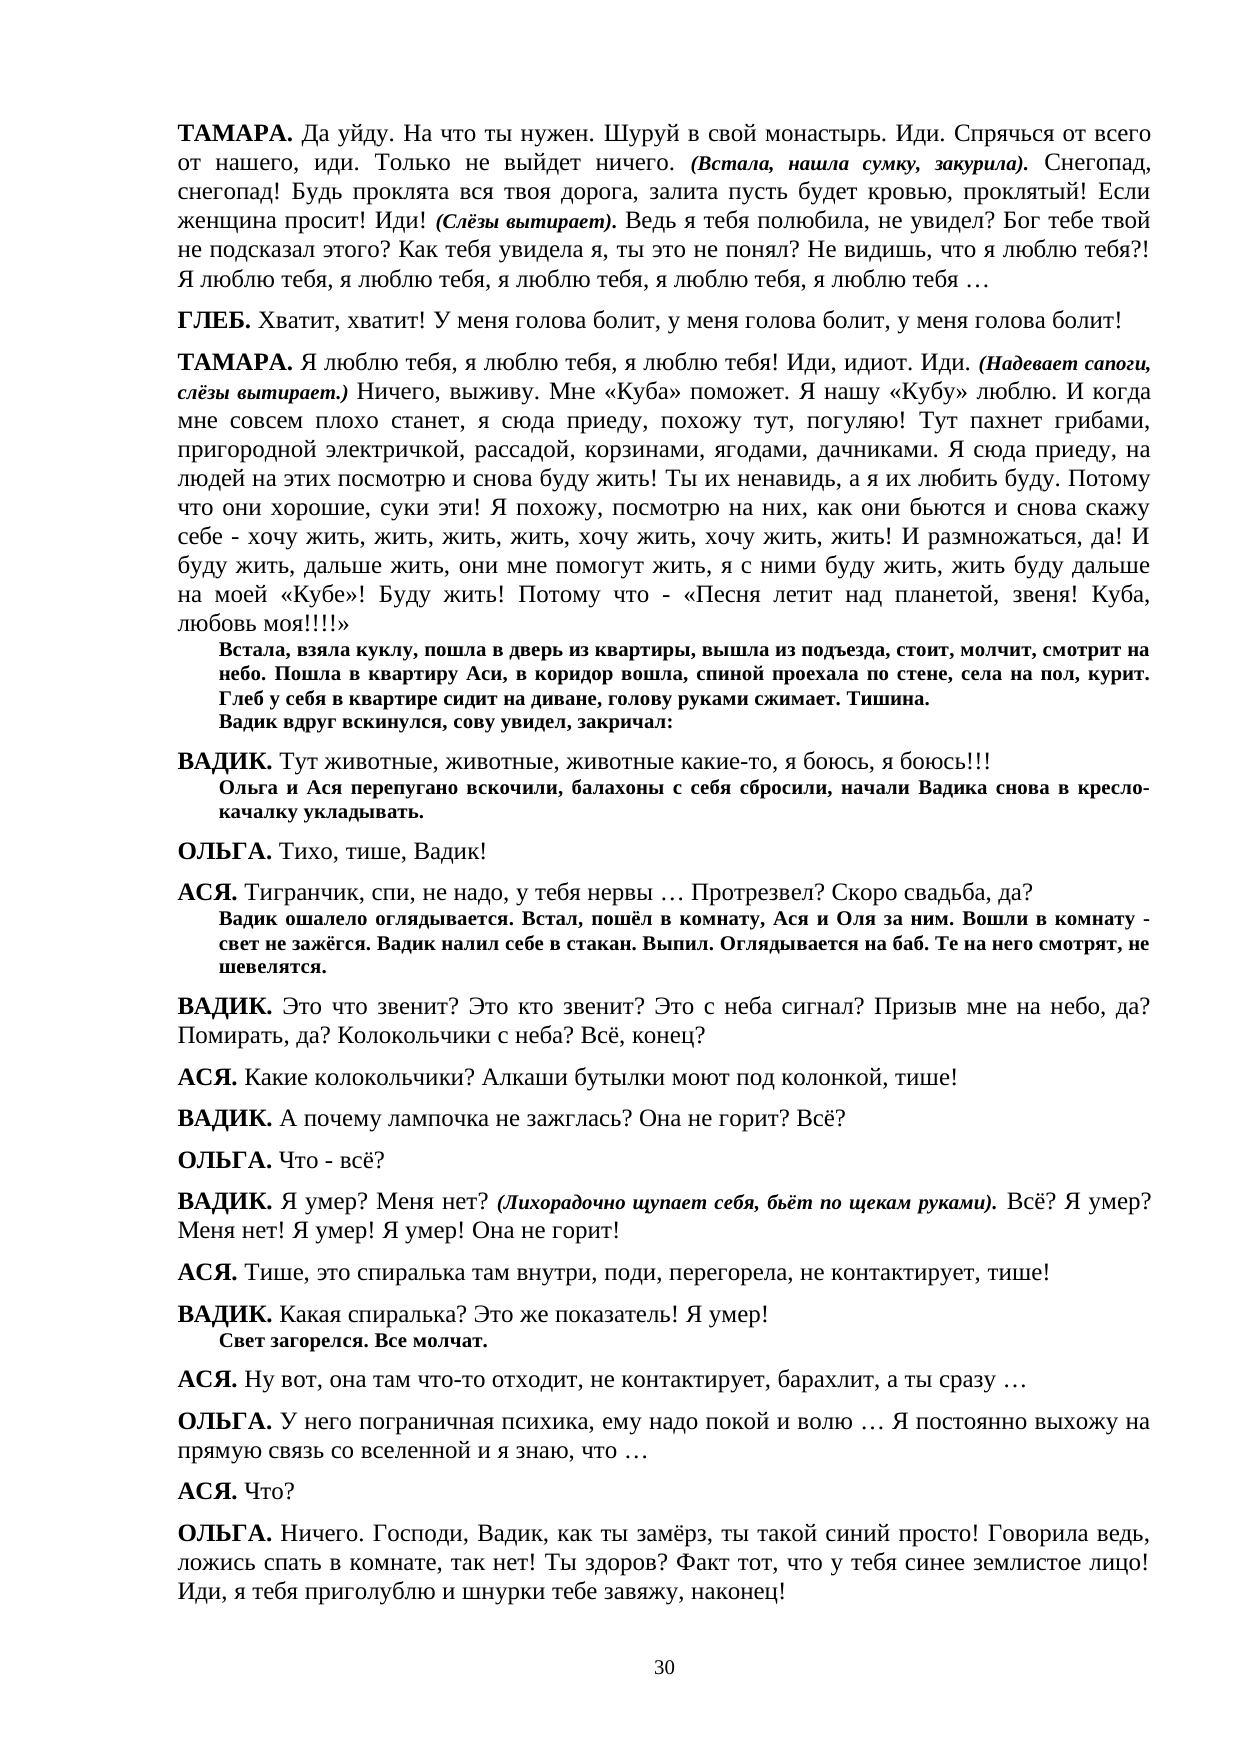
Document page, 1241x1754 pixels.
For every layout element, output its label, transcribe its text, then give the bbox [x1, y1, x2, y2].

text АСЯ. Тигранчик, спи, не надо, у тебя нервы … Протрезвел? Скоро свадьба, да? [177, 877, 1152, 906]
text ОЛЬГА. Что - всё? [177, 1145, 1152, 1174]
text ВАДИК. А почему лампочка не зажглась? Она не горит? Всё? [177, 1103, 1152, 1132]
text ВАДИК. Это что звенит? Это кто звенит? Это с неба сигнал? Призыв мне на небо, да? Помирать, да? Колокольчики с неба? Всё, конец? [177, 991, 1152, 1049]
text ВАДИК. Тут животные, животные, животные какие-то, я боюсь, я боюсь!!! [177, 746, 1152, 775]
text АСЯ. Тише, это спиралька там внутри, поди, перегорела, не контактирует, тише! [177, 1257, 1152, 1286]
text ОЛЬГА. У него пограничная психика, ему надо покой и волю … Я постоянно выхожу на прямую связь со вселенной и я знаю, что … [177, 1406, 1152, 1464]
text ВАДИК. Какая спиралька? Это же показатель! Я умер! [177, 1298, 1152, 1327]
text Ольга и Ася перепугано вскочили, балахоны с себя сбросили, начали Вадика снова в кресло-качалку укладывать. [218, 775, 1152, 823]
text АСЯ. Что? [177, 1476, 1152, 1505]
text ТАМАРА. Я люблю тебя, я люблю тебя, я люблю тебя! Иди, идиот. Иди. (Надевает сапоги, слёзы вытирает.) Ничего, выживу. Мне «Куба» поможет. Я нашу «Кубу» люблю. И когда мне совсем плохо станет, я сюда приеду, похожу тут, погуляю! Тут пахнет грибами, пригородной электричкой, рассадой, корзинами, ягодами, дачниками. Я сюда приеду, на людей на этих посмотрю и снова буду жить! Ты их ненавидь, а я их любить буду. Потому что они хорошие, суки эти! Я похожу, посмотрю на них, как они бьются и снова скажу себе - хочу жить, жить, жить, жить, хочу жить, хочу жить, жить! И размножаться, да! И буду жить, дальше жить, они мне помогут жить, я с ними буду жить, жить буду дальше на моей «Кубе»! Буду жить! Потому что - «Песня летит над планетой, звеня! Куба, любовь моя!!!!» [177, 347, 1152, 637]
text ОЛЬГА. Ничего. Господи, Вадик, как ты замёрз, ты такой синий просто! Говорила ведь, ложись спать в комнате, так нет! Ты здоров? Факт тот, что у тебя синее землистое лицо! Иди, я тебя приголублю и шнурки тебе завяжу, наконец! [177, 1518, 1152, 1605]
text ГЛЕБ. Хватит, хватит! У меня голова болит, у меня голова болит, у меня голова болит! [177, 305, 1152, 334]
text АСЯ. Какие колокольчики? Алкаши бутылки моют под колонкой, тише! [177, 1062, 1152, 1091]
text ТАМАРА. Да уйду. На что ты нужен. Шуруй в свой монастырь. Иди. Спрячься от всего от нашего, иди. Только не выйдет ничего. (Встала, нашла сумку, закурила). Снегопад, снегопад! Будь проклята вся твоя дорога, залита пусть будет кровью, проклятый! Если женщина просит! Иди! (Слёзы вытирает). Ведь я тебя полюбила, не увидел? Бог тебе твой не подсказал этого? Как тебя увидела я, ты это не понял? Не видишь, что я люблю тебя?! Я люблю тебя, я люблю тебя, я люблю тебя, я люблю тебя, я люблю тебя … [177, 118, 1152, 292]
text Вадик вдруг вскинулся, сову увидел, закричал: [218, 709, 1152, 733]
text Встала, взяла куклу, пошла в дверь из квартиры, вышла из подъезда, стоит, молчит, смотрит на небо. Пошла в квартиру Аси, в коридор вошла, спиной проехала по стене, села на пол, курит. Глеб у себя в квартире сидит на диване, голову руками сжимает. Тишина. [218, 637, 1152, 709]
text Свет загорелся. Все молчат. [218, 1327, 1152, 1352]
text АСЯ. Ну вот, она там что-то отходит, не контактирует, барахлит, а ты сразу … [177, 1364, 1152, 1393]
text ОЛЬГА. Тихо, тише, Вадик! [177, 836, 1152, 865]
text ВАДИК. Я умер? Меня нет? (Лихорадочно щупает себя, бьёт по щекам руками). Всё? Я умер? Меня нет! Я умер! Я умер! Она не горит! [177, 1186, 1152, 1244]
text Вадик ошалело оглядывается. Встал, пошёл в комнату, Ася и Оля за ним. Вошли в комнату - свет не зажёгся. Вадик налил себе в стакан. Выпил. Оглядывается на баб. Те на него смотрят, не шевелятся. [218, 906, 1152, 978]
